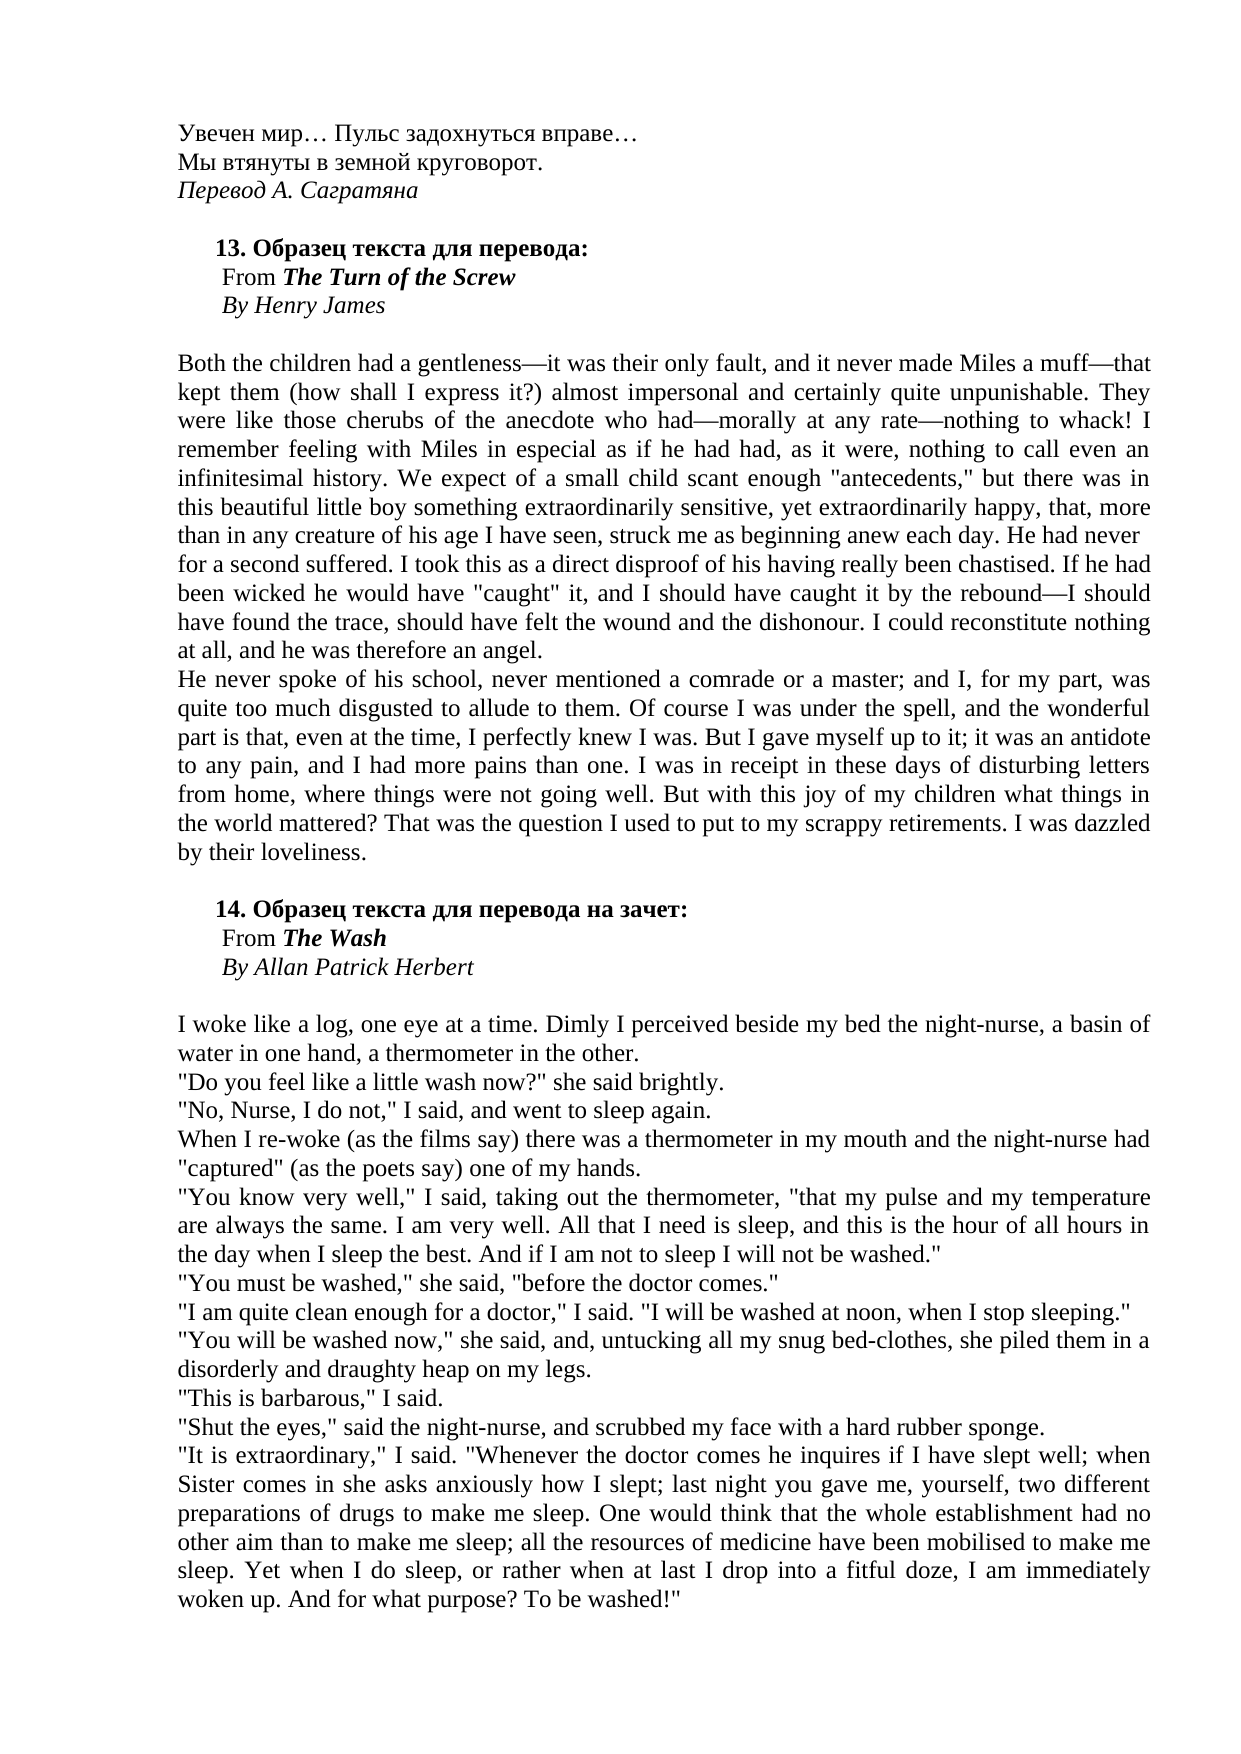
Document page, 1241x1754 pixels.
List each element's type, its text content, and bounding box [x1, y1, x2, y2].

text From The Turn of the Screw [177, 262, 1152, 291]
text "You will be washed now," she said, and, untucking all my snug bed-clothes, she piled them in a disorderly and draughty heap on my legs. [177, 1326, 1152, 1383]
text "I am quite clean enough for a doctor," I said. "I will be washed at noon, when I stop sleeping." [177, 1297, 1152, 1326]
text He never spoke of his school, never mentioned a comrade or a master; and I, for my part, was quite too much disgusted to allude to them. Of course I was under the spell, and the wonderful part is that, even at the time, I perfectly knew I was. But I gave myself up to it; it was an antidote to any pain, and I had more pains than one. I was in receipt in these days of disturbing letters from home, where things were not going well. But with this joy of my children what things in the world mattered? That was the question I used to put to my scrappy retirements. I was dazzled by their loveliness. [177, 664, 1152, 866]
text Перевод А. Сагратяна [177, 176, 1152, 204]
text "Shut the eyes," said the night-nurse, and scrubbed my face with a hard rubber sponge. [177, 1412, 1152, 1441]
text for a second suffered. I took this as a direct disproof of his having really been chastised. If he had been wicked he would have "caught" it, and I should have caught it by the rebound—I should have found the trace, should have felt the wound and the dishonour. I could reconstitute nothing at all, and he was therefore an angel. [177, 549, 1152, 664]
text "You know very well," I said, taking out the thermometer, "that my pulse and my temperature are always the same. I am very well. All that I need is sleep, and this is the hour of all hours in the day when I sleep the best. And if I am not to sleep I will not be washed." [177, 1182, 1152, 1268]
text "You must be washed," she said, "before the doctor comes." [177, 1268, 1152, 1297]
list Образец текста для перевода на зачет: [215, 894, 1152, 923]
text Both the children had a gentleness—it was their only fault, and it never made Miles a muff—that kept them (how shall I express it?) almost impersonal and certainly quite unpunishable. They were like those cherubs of the anecdote who had—morally at any rate—nothing to whack! I remember feeling with Miles in especial as if he had had, as it were, nothing to call even an infinitesimal history. We expect of a small child scant enough "antecedents," but there was in this beautiful little boy something extraordinarily sensitive, yet extraordinarily happy, that, more than in any creature of his age I have seen, struck me as beginning anew each day. He had never [177, 348, 1152, 549]
list Образец текста для перевода: [215, 233, 1152, 262]
text "This is barbarous," I said. [177, 1383, 1152, 1412]
text From The Wash [177, 923, 1152, 952]
text "Do you feel like a little wash now?" she said brightly. [177, 1067, 1152, 1096]
text Мы втянуты в земной круговорот. [177, 147, 1152, 176]
text "It is extraordinary," I said. "Whenever the doctor comes he inquires if I have slept well; when Sister comes in she asks anxiously how I slept; last night you gave me, yourself, two different preparations of drugs to make me sleep. One would think that the whole establishment had no other aim than to make me sleep; all the resources of medicine have been mobilised to make me sleep. Yet when I do sleep, or rather when at last I drop into a fitful doze, I am immediately woken up. And for what purpose? To be washed!" [177, 1441, 1152, 1613]
text I woke like a log, one eye at a time. Dimly I perceived beside my bed the night-nurse, a basin of water in one hand, a thermometer in the other. [177, 1009, 1152, 1067]
text When I re-woke (as the films say) there was a thermometer in my mouth and the night-nurse had "captured" (as the poets say) one of my hands. [177, 1124, 1152, 1182]
text By Henry James [177, 291, 1152, 319]
text Увечен мир… Пульс задохнуться вправе… [177, 118, 1152, 147]
text By Allan Patrick Herbert [177, 952, 1152, 981]
text "No, Nurse, I do not," I said, and went to sleep again. [177, 1096, 1152, 1124]
